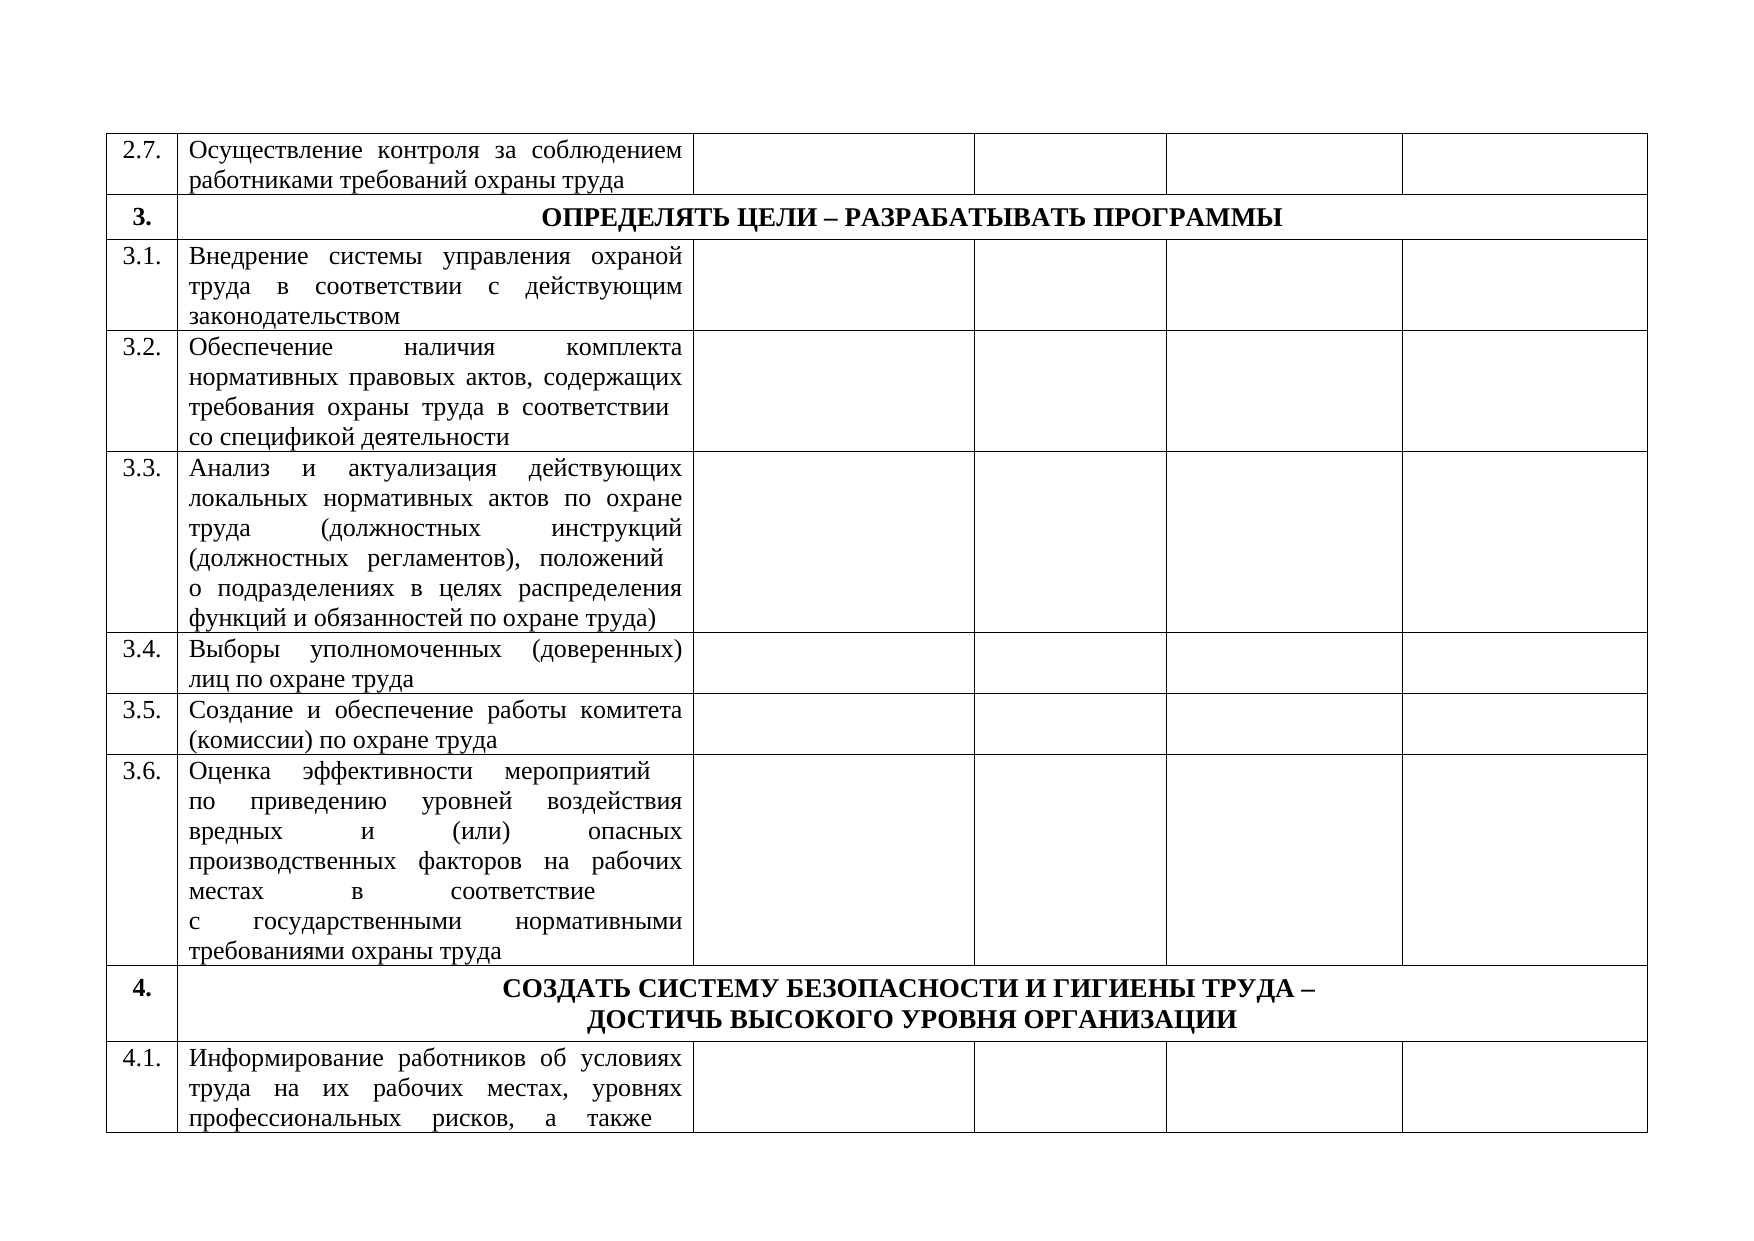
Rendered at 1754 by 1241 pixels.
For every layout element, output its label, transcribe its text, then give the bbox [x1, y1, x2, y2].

table_cell [1403, 331, 1647, 451]
table_cell 3.2. [107, 331, 177, 451]
table_cell [975, 1042, 1166, 1132]
table_cell [1403, 1042, 1647, 1132]
table_cell [694, 134, 974, 194]
table_cell [975, 134, 1166, 194]
table_cell [694, 755, 974, 965]
table_cell 3.6. [107, 755, 177, 965]
table_cell СОЗДАТЬ СИСТЕМУ БЕЗОПАСНОСТИ И ГИГИЕНЫ ТРУДА – ДОСТИЧЬ ВЫСОКОГО УРОВНЯ ОРГАНИЗАЦИИ [178, 966, 1647, 1041]
table_cell [1403, 755, 1647, 965]
table_cell [975, 331, 1166, 451]
table_cell Осуществление контроля за соблюдением работниками требований охраны труда [178, 134, 693, 194]
table_cell [694, 1042, 974, 1132]
table_cell Оценка эффективности мероприятий по приведению уровней воздействия вредных и (или) опасных производственных факторов на рабочих местах в соответствие с государственными нормативными требованиями охраны труда [178, 755, 693, 965]
table_cell [1403, 452, 1647, 632]
table_cell [1167, 1042, 1402, 1132]
table_cell [1167, 755, 1402, 965]
table_cell [694, 240, 974, 330]
table_cell 2.7. [107, 134, 177, 194]
table_cell [975, 633, 1166, 693]
table_cell [1167, 331, 1402, 451]
table_cell [1167, 134, 1402, 194]
table_cell [1167, 633, 1402, 693]
table_cell Обеспечение наличия комплекта нормативных правовых актов, содержащих требования охраны труда в соответствии со спецификой деятельности [178, 331, 693, 451]
table_cell Внедрение системы управления охраной труда в соответствии с действующим законодательством [178, 240, 693, 330]
table_cell [694, 452, 974, 632]
table_cell 3.5. [107, 694, 177, 754]
table_cell [975, 240, 1166, 330]
table_cell 3.4. [107, 633, 177, 693]
table_cell [975, 755, 1166, 965]
table_cell [694, 633, 974, 693]
table_cell Выборы уполномоченных (доверенных) лиц по охране труда [178, 633, 693, 693]
table_cell Анализ и актуализация действующих локальных нормативных актов по охране труда (должностных инструкций (должностных регламентов), положений о подразделениях в целях распределения функций и обязанностей по охране труда) [178, 452, 693, 632]
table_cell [178, 1042, 693, 1132]
table_cell [1403, 633, 1647, 693]
table_cell 4. [107, 966, 177, 1041]
table_cell [1167, 694, 1402, 754]
table_cell [694, 331, 974, 451]
table_cell [975, 694, 1166, 754]
table_cell 3.1. [107, 240, 177, 330]
table_cell [1167, 452, 1402, 632]
table_cell 3.3. [107, 452, 177, 632]
table_cell Создание и обеспечение работы комитета (комиссии) по охране труда [178, 694, 693, 754]
table_cell 3. [107, 195, 177, 239]
table_cell 4.1. [107, 1042, 177, 1132]
table_cell [975, 452, 1166, 632]
table_cell [1403, 694, 1647, 754]
table_cell [1167, 240, 1402, 330]
table_cell [1403, 240, 1647, 330]
table_cell [694, 694, 974, 754]
table_cell ОПРЕДЕЛЯТЬ ЦЕЛИ – РАЗРАБАТЫВАТЬ ПРОГРАММЫ [178, 195, 1647, 239]
table_cell [1403, 134, 1647, 194]
